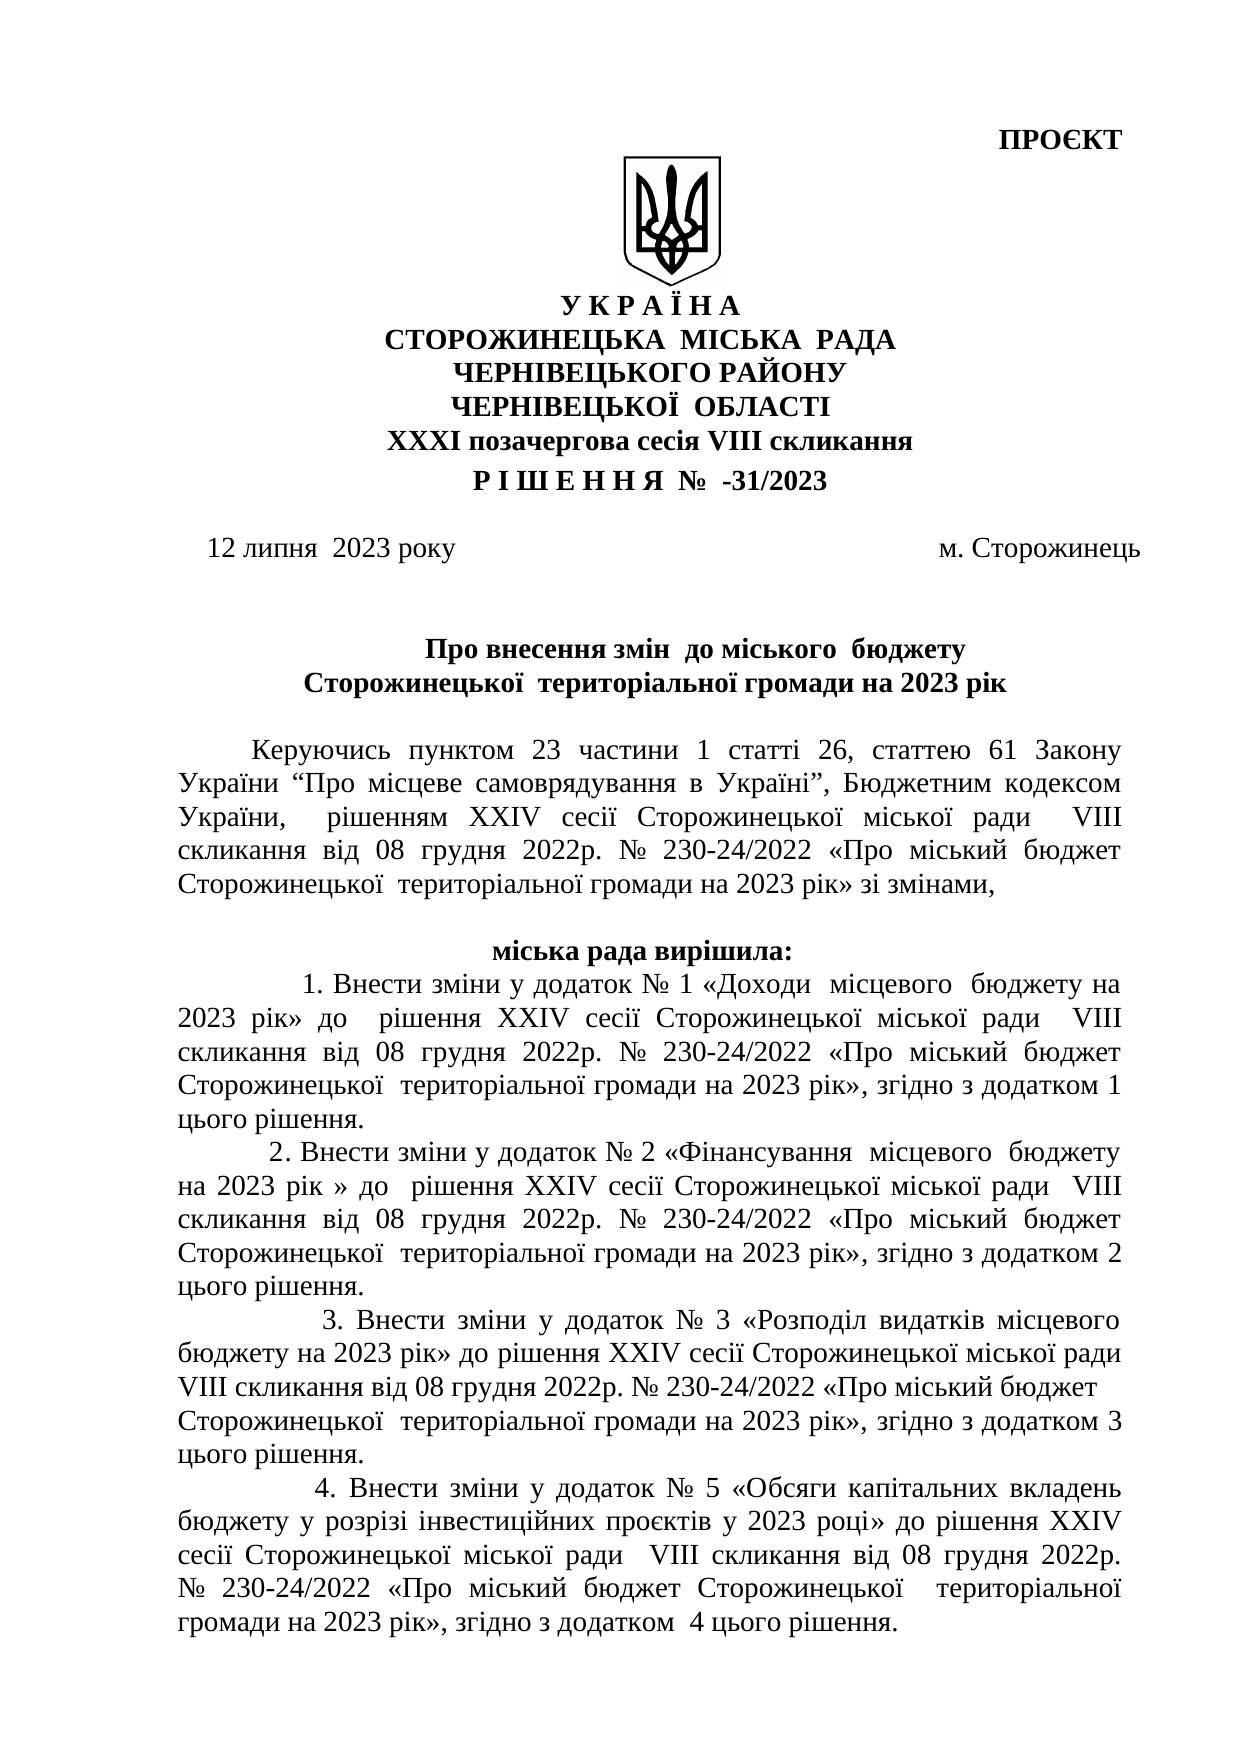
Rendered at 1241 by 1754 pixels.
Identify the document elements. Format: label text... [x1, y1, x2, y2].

text 2. Внести зміни у додаток № 2 «Фінансування місцевого бюджету на 2023 рік » до рішення ХХІV сесії Сторожинецької міської ради VIIІ скликання від 08 грудня 2022р. № 230-24/2022 «Про міський бюджет Сторожинецької територіальної громади на 2023 рік», згідно з додатком 2 цього рішення. [177, 1134, 1122, 1302]
text 1. Внести зміни у додаток № 1 «Доходи місцевого бюджету на 2023 рік» до рішення ХХІV сесії Сторожинецької міської ради VIIІ скликання від 08 грудня 2022р. № 230-24/2022 «Про міський бюджет Сторожинецької територіальної громади на 2023 рік», згідно з додатком 1 цього рішення. [177, 967, 1122, 1134]
text СТОРОЖИНЕЦЬКА МІСЬКА РАДА [177, 322, 1123, 356]
table_header м. Сторожинець [610, 531, 1152, 598]
table_header 12 липня 2023 року [166, 531, 610, 598]
text 3. Внести зміни у додаток № 3 «Розподіл видатків місцевого бюджету на 2023 рік» до рішення ХХІV сесії Сторожинецької міської ради VIIІ скликання від 08 грудня 2022р. № 230-24/2022 «Про міський бюджет [177, 1302, 1122, 1403]
text Керуючись пунктом 23 частини 1 статті 26, статтею 61 Закону України “Про місцеве самоврядування в Україні”, Бюджетним кодексом України, рішенням ХХІV сесії Сторожинецької міської ради VIIІ скликання від 08 грудня 2022р. № 230-24/2022 «Про міський бюджет Сторожинецької територіальної громади на 2023 рік» зі змінами, [177, 732, 1122, 899]
text ЧЕРНІВЕЦЬКОЇ ОБЛАСТІ [177, 389, 1123, 423]
text Сторожинецької територіальної громади на 2023 рік [177, 665, 1133, 698]
text Про внесення змін до міського бюджету [177, 631, 1133, 665]
text ХХХІ позачергова сесія VIIІ скликання [177, 423, 1123, 456]
text Сторожинецької територіальної громади на 2023 рік», згідно з додатком 3 цього рішення. [177, 1403, 1122, 1470]
text У К Р А Ї Н А [177, 288, 1123, 322]
text Р І Ш Е Н Н Я № -31/2023 [177, 463, 1123, 497]
text 4. Внести зміни у додаток № 5 «Обсяги капітальних вкладень бюджету у розрізі інвестиційних проєктів у 2023 році» до рішення ХХІV сесії Сторожинецької міської ради VIIІ скликання від 08 грудня 2022р. № 230-24/2022 «Про міський бюджет Сторожинецької територіальної громади на 2023 рік», згідно з додатком 4 цього рішення. [177, 1470, 1122, 1637]
text ПРОЄКТ [215, 122, 1122, 156]
text міська рада вирішила: [177, 933, 1122, 967]
text ЧЕРНІВЕЦЬКОГО РАЙОНУ [177, 356, 1123, 389]
picture [621, 155, 722, 289]
